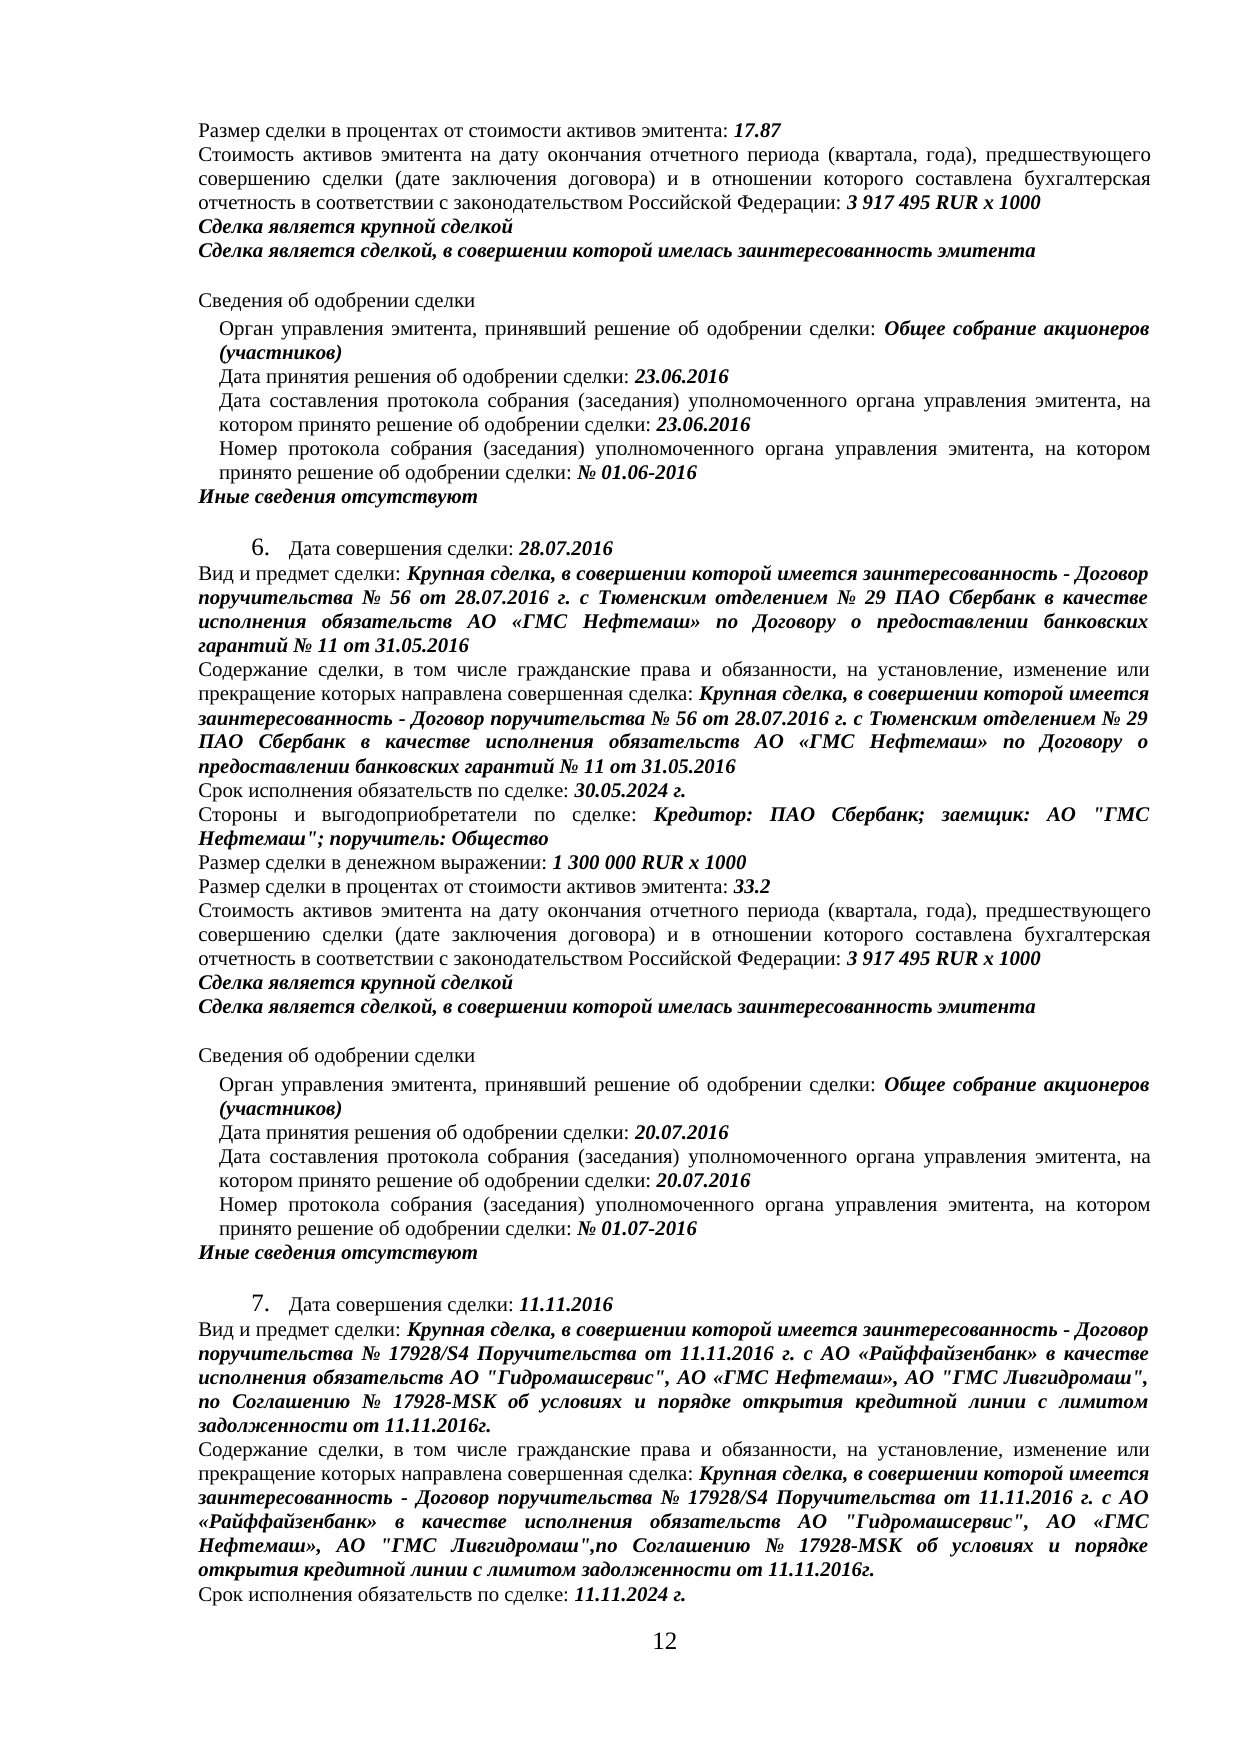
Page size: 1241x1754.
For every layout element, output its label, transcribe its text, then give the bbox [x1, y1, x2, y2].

text Содержание сделки, в том числе гражданские права и обязанности, на установление, изменение или прекращение которых направлена совершенная сделка: Крупная сделка, в совершении которой имеется заинтересованность - Договор поручительства № 17928/S4 Поручительства от 11.11.2016 г. с АО «Райффайзенбанк» в качестве исполнения обязательств АО "Гидромашсервис", АО «ГМС Нефтемаш», АО "ГМС Ливгидромаш",по Соглашению № 17928-MSK об условиях и порядке открытия кредитной линии с лимитом задолженности от 11.11.2016г. [198, 1437, 1152, 1581]
list Дата совершения сделки: 11.11.2016 [251, 1288, 1152, 1317]
text Стоимость активов эмитента на дату окончания отчетного периода (квартала, года), предшествующего совершению сделки (дате заключения договора) и в отношении которого составлена бухгалтерская отчетность в соответствии с законодательством Российской Федерации: 3 917 495 RUR x 1000 [198, 898, 1152, 970]
text Стороны и выгодоприобретатели по сделке: Кредитор: ПАО Сбербанк; заемщик: АО "ГМС Нефтемаш"; поручитель: Общество [198, 802, 1152, 850]
text Сделка является крупной сделкой [198, 214, 1152, 238]
text Дата принятия решения об одобрении сделки: 20.07.2016 [219, 1119, 1152, 1144]
text Номер протокола собрания (заседания) уполномоченного органа управления эмитента, на котором принято решение об одобрении сделки: № 01.07-2016 [219, 1192, 1152, 1240]
text Орган управления эмитента, принявший решение об одобрении сделки: Общее собрание акционеров (участников) [219, 1071, 1152, 1119]
text Размер сделки в процентах от стоимости активов эмитента: 33.2 [198, 874, 1152, 898]
text Дата составления протокола собрания (заседания) уполномоченного органа управления эмитента, на котором принято решение об одобрении сделки: 20.07.2016 [219, 1144, 1152, 1192]
text Дата составления протокола собрания (заседания) уполномоченного органа управления эмитента, на котором принято решение об одобрении сделки: 23.06.2016 [219, 388, 1152, 436]
text Орган управления эмитента, принявший решение об одобрении сделки: Общее собрание акционеров (участников) [219, 316, 1152, 364]
text Иные сведения отсутствуют [198, 484, 1152, 508]
text Срок исполнения обязательств по сделке: 11.11.2024 г. [198, 1581, 1152, 1606]
text Сделка является сделкой, в совершении которой имелась заинтересованность эмитента [198, 238, 1152, 262]
text Иные сведения отсутствуют [198, 1240, 1152, 1264]
text Размер сделки в процентах от стоимости активов эмитента: 17.87 [198, 118, 1152, 142]
text Вид и предмет сделки: Крупная сделка, в совершении которой имеется заинтересованность - Договор поручительства № 56 от 28.07.2016 г. с Тюменским отделением № 29 ПАО Сбербанк в качестве исполнения обязательств АО «ГМС Нефтемаш» по Договору о предоставлении банковских гарантий № 11 от 31.05.2016 [198, 561, 1152, 657]
text Номер протокола собрания (заседания) уполномоченного органа управления эмитента, на котором принято решение об одобрении сделки: № 01.06-2016 [219, 436, 1152, 484]
text Стоимость активов эмитента на дату окончания отчетного периода (квартала, года), предшествующего совершению сделки (дате заключения договора) и в отношении которого составлена бухгалтерская отчетность в соответствии с законодательством Российской Федерации: 3 917 495 RUR x 1000 [198, 142, 1152, 214]
text Содержание сделки, в том числе гражданские права и обязанности, на установление, изменение или прекращение которых направлена совершенная сделка: Крупная сделка, в совершении которой имеется заинтересованность - Договор поручительства № 56 от 28.07.2016 г. с Тюменским отделением № 29 ПАО Сбербанк в качестве исполнения обязательств АО «ГМС Нефтемаш» по Договору о предоставлении банковских гарантий № 11 от 31.05.2016 [198, 657, 1152, 778]
subtitle Сведения об одобрении сделки [198, 287, 1152, 312]
text Дата принятия решения об одобрении сделки: 23.06.2016 [219, 364, 1152, 388]
subtitle Сведения об одобрении сделки [198, 1043, 1152, 1067]
text Сделка является крупной сделкой [198, 970, 1152, 994]
list Дата совершения сделки: 28.07.2016 [251, 532, 1152, 561]
text Вид и предмет сделки: Крупная сделка, в совершении которой имеется заинтересованность - Договор поручительства № 17928/S4 Поручительства от 11.11.2016 г. с АО «Райффайзенбанк» в качестве исполнения обязательств АО "Гидромашсервис", АО «ГМС Нефтемаш», АО "ГМС Ливгидромаш", по Соглашению № 17928-MSK об условиях и порядке открытия кредитной линии с лимитом задолженности от 11.11.2016г. [198, 1317, 1152, 1437]
text Срок исполнения обязательств по сделке: 30.05.2024 г. [198, 778, 1152, 802]
text Сделка является сделкой, в совершении которой имелась заинтересованность эмитента [198, 994, 1152, 1018]
text Размер сделки в денежном выражении: 1 300 000 RUR x 1000 [198, 850, 1152, 874]
